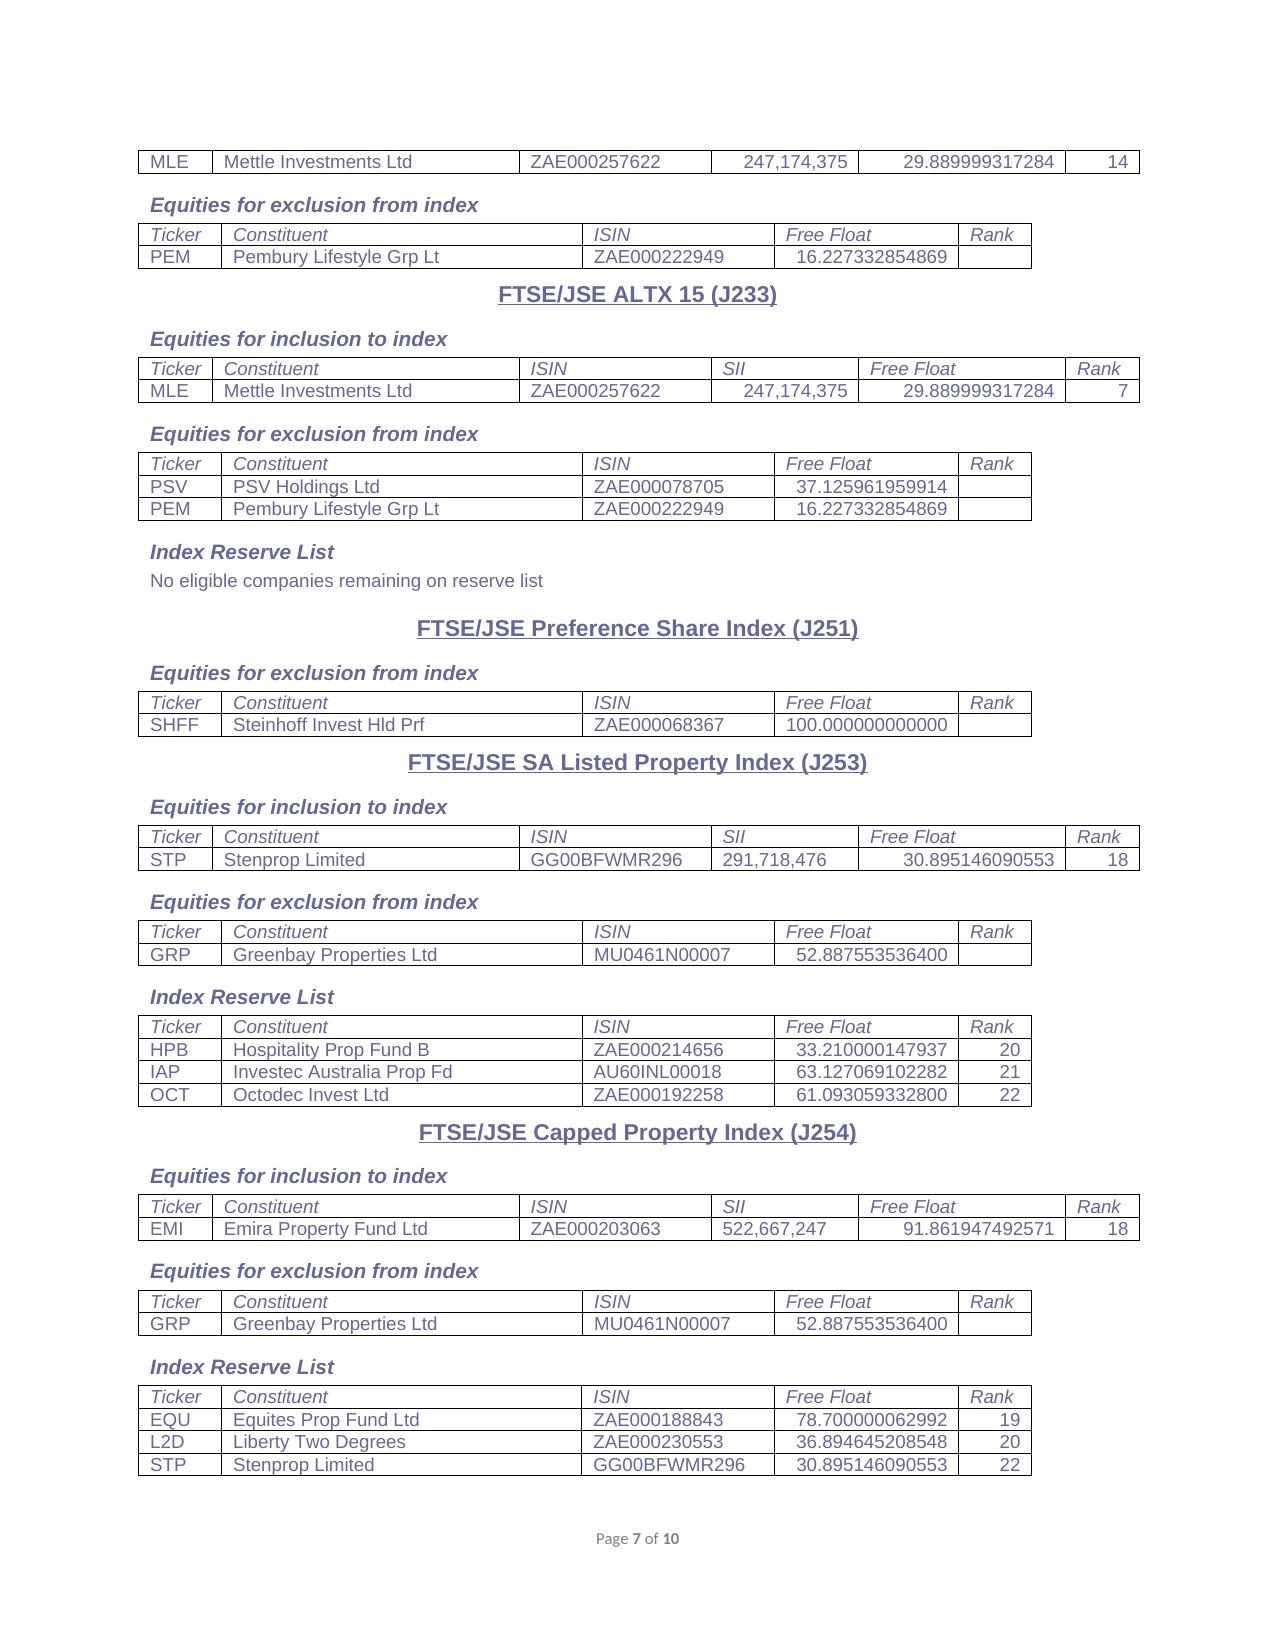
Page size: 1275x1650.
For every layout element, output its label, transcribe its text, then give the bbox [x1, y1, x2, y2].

table_header Rank [1066, 1195, 1139, 1217]
table_cell 63.127069102282 [775, 1061, 958, 1083]
table_header ISIN [520, 826, 711, 847]
subtitle Index Reserve List [150, 1354, 1125, 1378]
subtitle Equities for inclusion to index [150, 326, 1125, 350]
table_header Free Float [775, 921, 958, 942]
table_cell 7 [1066, 380, 1139, 402]
table_header ISIN [583, 224, 774, 245]
table_header SII [712, 1195, 858, 1217]
table_cell Greenbay Properties Ltd [222, 1313, 582, 1335]
table_header Rank [1066, 826, 1139, 847]
table_cell PSV Holdings Ltd [222, 476, 582, 497]
table_header Constituent [222, 453, 582, 474]
table_cell [959, 498, 1031, 520]
table_header ISIN [583, 1016, 774, 1038]
table_header Constituent [222, 1016, 582, 1038]
table_cell L2D [139, 1431, 221, 1453]
table_header Rank [959, 1016, 1031, 1038]
table_cell 37.125961959914 [775, 476, 958, 497]
table_cell 19 [959, 1409, 1031, 1430]
table_header ISIN [520, 1195, 711, 1217]
table_header ISIN [582, 1386, 774, 1407]
table_cell Equites Prop Fund Ltd [222, 1409, 581, 1430]
table_header Free Float [775, 1016, 958, 1038]
table_cell EMI [139, 1218, 212, 1239]
table_cell ZAE000203063 [520, 1218, 711, 1239]
table_header Constituent [222, 1291, 582, 1312]
table_header Ticker [139, 1016, 221, 1038]
table_cell [959, 246, 1031, 268]
table_cell Emira Property Fund Ltd [213, 1218, 519, 1239]
table_cell Investec Australia Prop Fd [222, 1061, 582, 1083]
table_header ISIN [583, 921, 774, 942]
table_cell Octodec Invest Ltd [222, 1084, 582, 1106]
table_cell MU0461N00007 [583, 944, 774, 965]
subtitle FTSE/JSE Capped Property Index (J254) [150, 1119, 1125, 1145]
table_cell MLE [139, 380, 212, 402]
table_cell GRP [139, 1313, 221, 1335]
table_cell 29.889999317284 [859, 151, 1065, 173]
table_header ISIN [583, 1291, 774, 1312]
table_cell 29.889999317284 [859, 380, 1065, 402]
table_cell 20 [959, 1039, 1031, 1060]
table_cell 291,718,476 [712, 848, 858, 870]
table_cell GG00BFWMR296 [520, 848, 711, 870]
subtitle Equities for exclusion from index [150, 422, 1125, 446]
table_header Free Float [859, 1195, 1065, 1217]
table_cell OCT [139, 1084, 221, 1106]
table_cell ZAE000222949 [583, 246, 774, 268]
table_cell ZAE000068367 [583, 714, 774, 736]
table_header Ticker [139, 224, 221, 245]
table_cell 61.093059332800 [775, 1084, 958, 1106]
table_cell HPB [139, 1039, 221, 1060]
table_cell SHFF [139, 714, 221, 736]
table_cell STP [139, 848, 212, 870]
table_cell MU0461N00007 [583, 1313, 774, 1335]
table_header Constituent [222, 692, 582, 713]
table_header Free Float [775, 692, 958, 713]
table_cell Pembury Lifestyle Grp Lt [222, 498, 582, 520]
table_cell 247,174,375 [712, 380, 858, 402]
table_header Rank [959, 1386, 1031, 1407]
subtitle Equities for inclusion to index [150, 794, 1125, 818]
table_cell ZAE000192258 [583, 1084, 774, 1106]
table_cell 247,174,375 [712, 151, 858, 173]
table_cell PSV [139, 476, 221, 497]
table_cell Pembury Lifestyle Grp Lt [222, 246, 582, 268]
table_cell Greenbay Properties Ltd [222, 944, 582, 965]
table_header Ticker [139, 692, 221, 713]
table_cell Hospitality Prop Fund B [222, 1039, 582, 1060]
table_cell 30.895146090553 [859, 848, 1065, 870]
subtitle Equities for exclusion from index [150, 660, 1125, 684]
table_header Free Float [859, 358, 1065, 379]
table_cell ZAE000257622 [520, 380, 711, 402]
table_header Rank [959, 692, 1031, 713]
table_header Ticker [139, 1291, 221, 1312]
table_cell 21 [959, 1061, 1031, 1083]
table_cell Stenprop Limited [213, 848, 519, 870]
table_cell Liberty Two Degrees [222, 1431, 581, 1453]
table_cell ZAE000078705 [583, 476, 774, 497]
table_header Ticker [139, 1195, 212, 1217]
table_header Rank [959, 224, 1031, 245]
table_cell 52.887553536400 [775, 944, 958, 965]
subtitle Index Reserve List [150, 985, 1125, 1009]
table_header Ticker [139, 921, 221, 942]
table_header Free Float [775, 453, 958, 474]
table_cell GG00BFWMR296 [582, 1454, 774, 1475]
table_cell EQU [139, 1409, 221, 1430]
table_cell 16.227332854869 [775, 498, 958, 520]
table_header Constituent [213, 826, 519, 847]
table_cell 100.000000000000 [775, 714, 958, 736]
table_cell ZAE000214656 [583, 1039, 774, 1060]
subtitle Equities for exclusion from index [150, 890, 1125, 914]
table_header ISIN [583, 692, 774, 713]
table_header Constituent [222, 1386, 581, 1407]
table_cell MLE [139, 151, 212, 173]
table_header ISIN [583, 453, 774, 474]
subtitle Equities for exclusion from index [150, 192, 1125, 216]
table_cell [959, 714, 1031, 736]
table_header Free Float [775, 1386, 958, 1407]
table_header Rank [959, 1291, 1031, 1312]
table_cell 30.895146090553 [775, 1454, 958, 1475]
table_header Ticker [139, 358, 212, 379]
table_header Ticker [139, 826, 212, 847]
table_cell GRP [139, 944, 221, 965]
table_cell PEM [139, 246, 221, 268]
table_cell [959, 944, 1031, 965]
table_cell [959, 1313, 1031, 1335]
table_cell 522,667,247 [712, 1218, 858, 1239]
table_cell 14 [1066, 151, 1139, 173]
subtitle FTSE/JSE Preference Share Index (J251) [150, 615, 1125, 642]
subtitle FTSE/JSE ALTX 15 (J233) [150, 281, 1125, 308]
table_cell Mettle Investments Ltd [213, 380, 519, 402]
table_cell 33.210000147937 [775, 1039, 958, 1060]
text No eligible companies remaining on reserve list [150, 570, 1125, 591]
table_header Free Float [859, 826, 1065, 847]
table_header SII [712, 826, 858, 847]
table_cell 52.887553536400 [775, 1313, 958, 1335]
table_cell 22 [959, 1454, 1031, 1475]
table_cell Stenprop Limited [222, 1454, 581, 1475]
table_header Ticker [139, 1386, 221, 1407]
table_cell ZAE000222949 [583, 498, 774, 520]
table_cell ZAE000188843 [582, 1409, 774, 1430]
table_cell STP [139, 1454, 221, 1475]
table_cell Steinhoff Invest Hld Prf [222, 714, 582, 736]
table_cell ZAE000230553 [582, 1431, 774, 1453]
table_header Constituent [222, 224, 582, 245]
table_cell IAP [139, 1061, 221, 1083]
table_cell [959, 476, 1031, 497]
table_cell 18 [1066, 848, 1139, 870]
table_cell PEM [139, 498, 221, 520]
table_cell 16.227332854869 [775, 246, 958, 268]
table_header Constituent [222, 921, 582, 942]
table_header Constituent [213, 1195, 519, 1217]
table_header Free Float [775, 224, 958, 245]
table_header Free Float [775, 1291, 958, 1312]
table_header Constituent [213, 358, 519, 379]
table_header Rank [959, 453, 1031, 474]
table_cell 78.700000062992 [775, 1409, 958, 1430]
table_cell 22 [959, 1084, 1031, 1106]
subtitle FTSE/JSE SA Listed Property Index (J253) [150, 749, 1125, 776]
subtitle Index Reserve List [150, 539, 1125, 563]
table_header SII [712, 358, 858, 379]
table_cell ZAE000257622 [520, 151, 711, 173]
table_cell 91.861947492571 [859, 1218, 1065, 1239]
table_header ISIN [520, 358, 711, 379]
table_header Ticker [139, 453, 221, 474]
subtitle Equities for exclusion from index [150, 1259, 1125, 1283]
table_header Rank [1066, 358, 1139, 379]
table_cell 36.894645208548 [775, 1431, 958, 1453]
subtitle Equities for inclusion to index [150, 1164, 1125, 1188]
table_cell 20 [959, 1431, 1031, 1453]
table_header Rank [959, 921, 1031, 942]
table_cell Mettle Investments Ltd [213, 151, 519, 173]
table_cell AU60INL00018 [583, 1061, 774, 1083]
table_cell 18 [1066, 1218, 1139, 1239]
